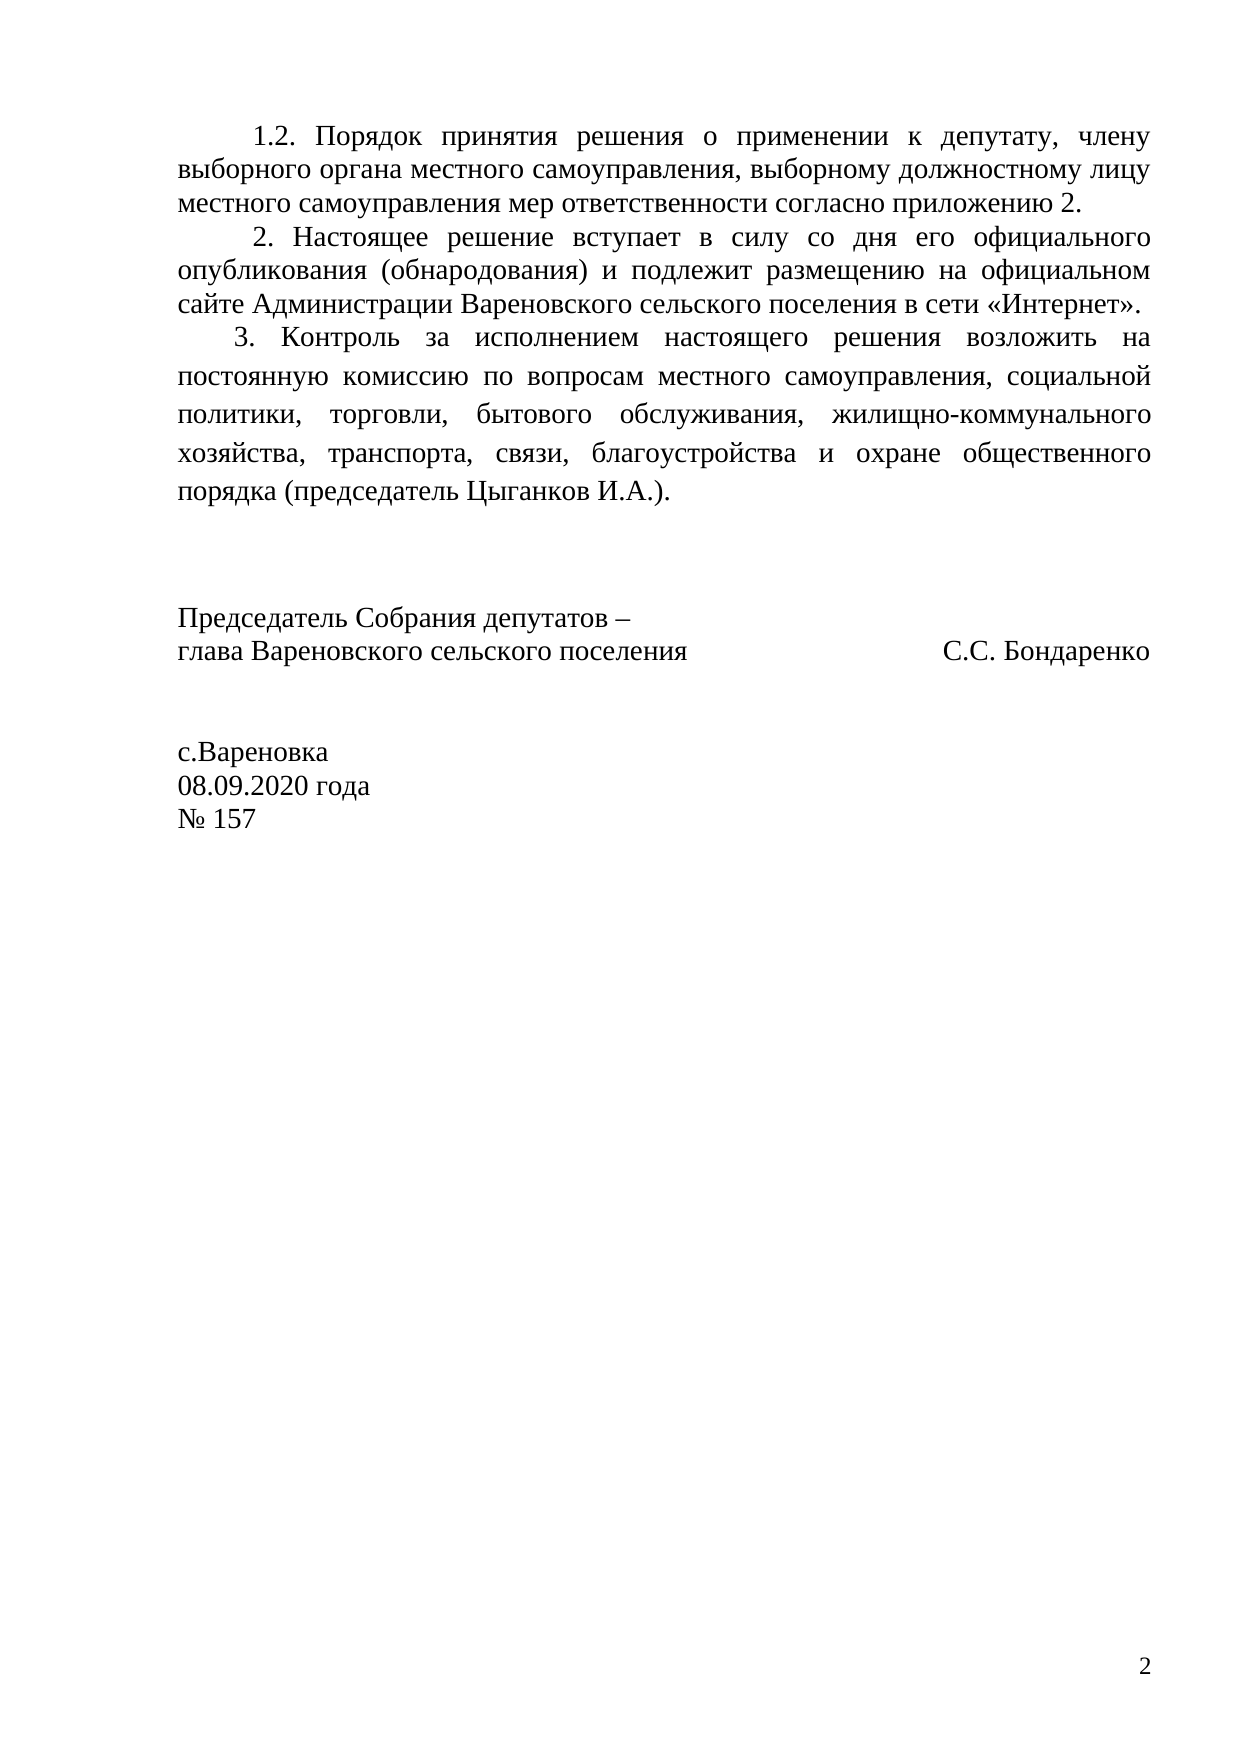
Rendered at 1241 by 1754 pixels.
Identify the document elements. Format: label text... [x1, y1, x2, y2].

text № 157 [177, 801, 1152, 835]
text Председатель Собрания депутатов – [177, 600, 1152, 633]
text глава Вареновского сельского поселения С.С. Бондаренко [177, 633, 1152, 667]
text с.Вареновка [177, 734, 1152, 768]
text 08.09.2020 года [177, 768, 1152, 801]
text 3. Контроль за исполнением настоящего решения возложить на постоянную комиссию по вопросам местного самоуправления, социальной политики, торговли, бытового обслуживания, жилищно-коммунального хозяйства, транспорта, связи, благоустройства и охране общественного порядка (председатель Цыганков И.А.). [177, 319, 1152, 507]
text 2. Настоящее решение вступает в силу со дня его официального опубликования (обнародования) и подлежит размещению на официальном сайте Администрации Вареновского сельского поселения в сети «Интернет». [177, 219, 1152, 319]
text 1.2. Порядок принятия решения о применении к депутату, члену выборного органа местного самоуправления, выборному должностному лицу местного самоуправления мер ответственности согласно приложению 2. [177, 118, 1152, 219]
